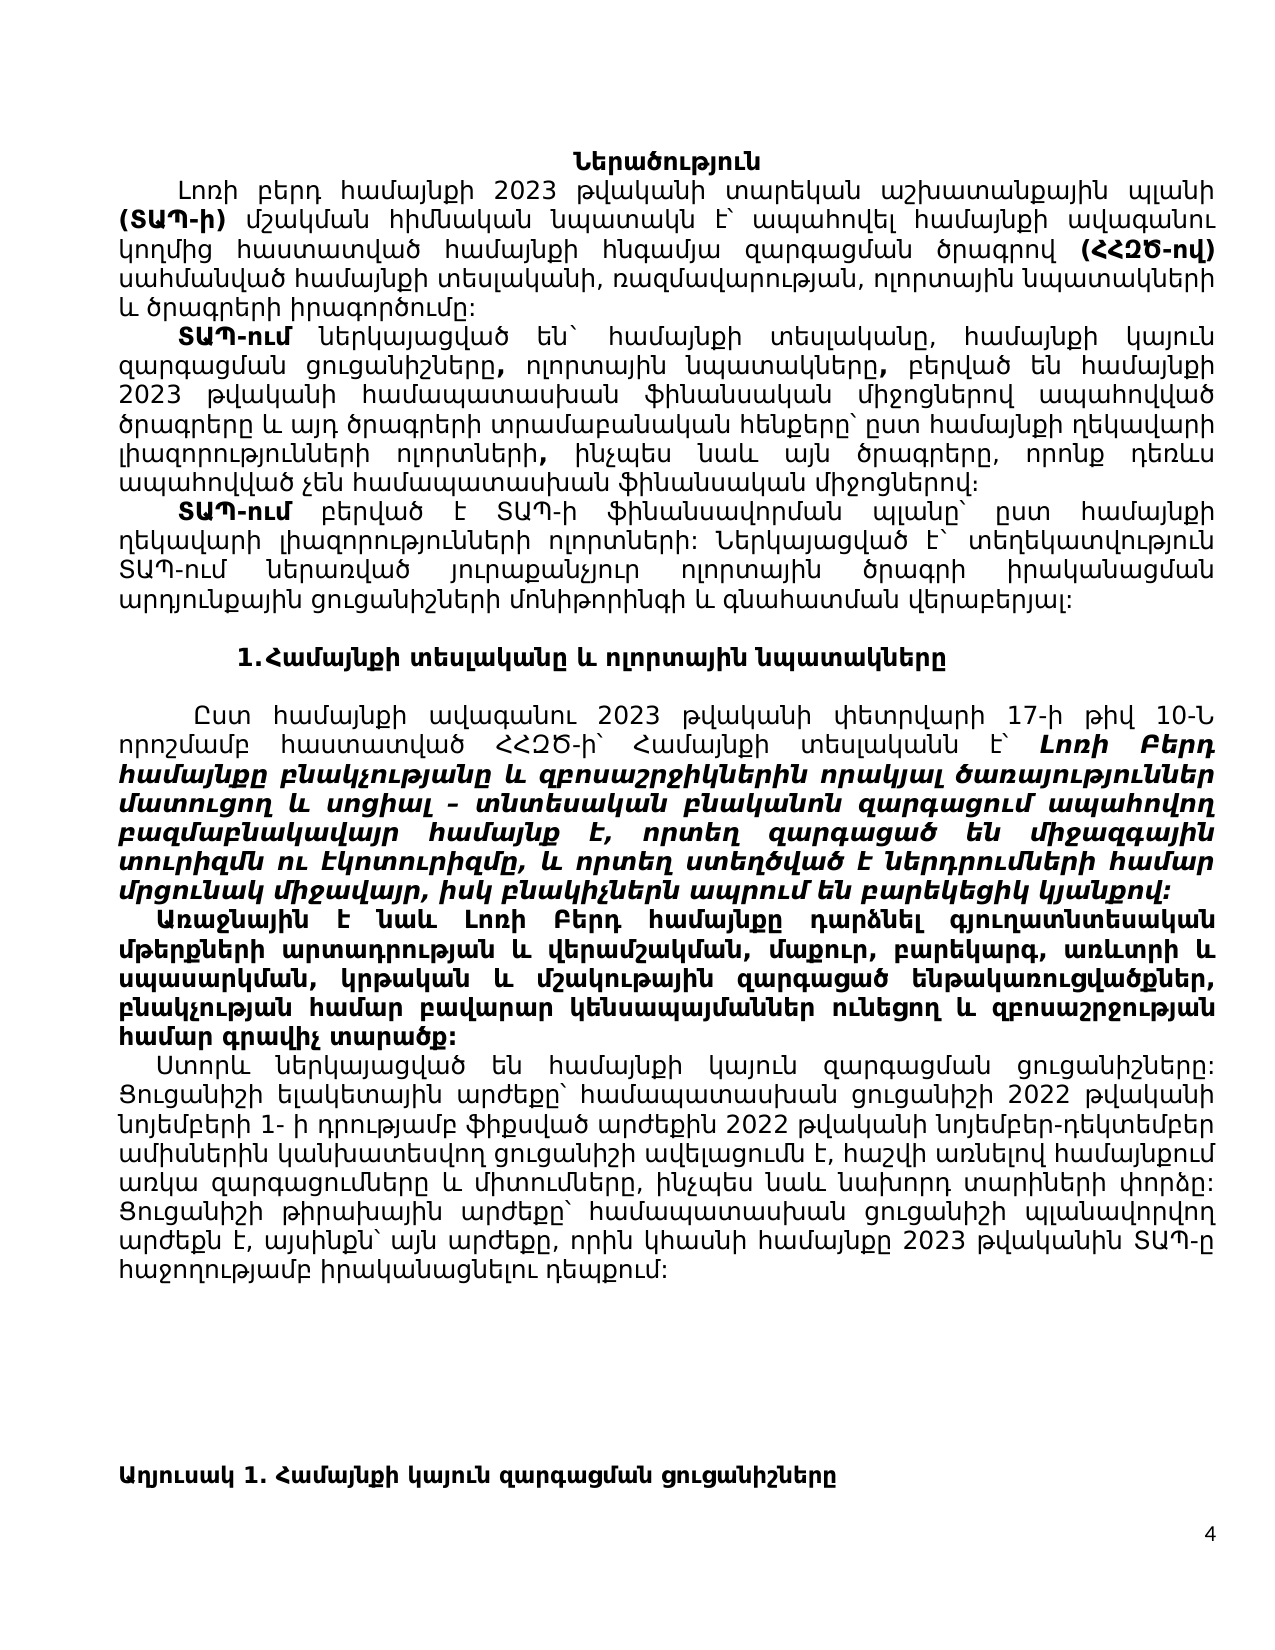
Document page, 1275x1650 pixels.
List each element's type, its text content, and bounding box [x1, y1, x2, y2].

text ՏԱՊ-ում ներկայացված են` համայնքի տեսլականը, համայնքի կայուն զարգացման ցուցանիշները, ոլորտային նպատակները, բերված են համայնքի 2023 թվականի համապատասխան ֆինանսական միջոցներով ապահովված ծրագրերը և այդ ծրագրերի տրամաբանական հենքերը՝ ըստ համայնքի ղեկավարի լիազորությունների ոլորտների, ինչպես նաև այն ծրագրերը, որոնք դեռևս ապահովված չեն համապատասխան ֆինանսական միջոցներով։ [118, 322, 1216, 497]
text Առաջնային է նաև Լոռի Բերդ համայնքը դարձնել գյուղատնտեսական մթերքների արտադրության և վերամշակման, մաքուր, բարեկարգ, առևտրի և սպասարկման, կրթական և մշակութային զարգացած ենթակառուցվածքներ, բնակչության համար բավարար կենսապայմաններ ունեցող և զբոսաշրջության համար գրավիչ տարածք: [118, 906, 1216, 1052]
text Աղյուսակ 1. Համայնքի կայուն զարգացման ցուցանիշները [118, 1463, 1216, 1489]
subtitle Համայնքի տեսլականը և ոլորտային նպատակները [118, 643, 1216, 672]
text Լոռի բերդ համայնքի 2023 թվականի տարեկան աշխատանքային պլանի (ՏԱՊ-ի) մշակման հիմնական նպատակն է՝ ապահովել համայնքի ավագանու կողմից հաստատված համայնքի հնգամյա զարգացման ծրագրով (ՀՀԶԾ-ով) սահմանված համայնքի տեսլականի, ռազմավարության, ոլորտային նպատակների և ծրագրերի իրագործումը: [118, 177, 1216, 322]
subtitle Ներածություն [118, 147, 1216, 177]
list Ըստ համայնքի ավագանու 2023 թվականի փետրվարի 17-ի թիվ 10-Ն որոշմամբ հաստատված ՀՀԶԾ-ի՝ Համայնքի տեսլականն է՝ Լոռի Բերդ համայնքը բնակչությանը և զբոսաշրջիկներին որակյալ ծառայություններ մատուցող և սոցիալ – տնտեսական բնականոն զարգացում ապահովող բազմաբնակավայր համայնք է, որտեղ զարգացած են միջազգային տուրիզմն ու էկոտուրիզմը, և որտեղ ստեղծված է ներդրումների համար մրցունակ միջավայր, իսկ բնակիչներն ապրում են բարեկեցիկ կյանքով: [118, 702, 1216, 906]
text Ստորև ներկայացված են համայնքի կայուն զարգացման ցուցանիշները: Ցուցանիշի ելակետային արժեքը՝ համապատասխան ցուցանիշի 2022 թվականի նոյեմբերի 1- ի դրությամբ ֆիքսված արժեքին 2022 թվականի նոյեմբեր-դեկտեմբեր ամիսներին կանխատեսվող ցուցանիշի ավելացումն է, հաշվի առնելով համայնքում առկա զարգացումները և միտումները, ինչպես նաև նախորդ տարիների փորձը: Ցուցանիշի թիրախային արժեքը՝ համապատասխան ցուցանիշի պլանավորվող արժեքն է, այսինքն՝ այն արժեքը, որին կհասնի համայնքը 2023 թվականին ՏԱՊ-ը հաջողությամբ իրականացնելու դեպքում: [118, 1052, 1216, 1285]
text ՏԱՊ-ում բերված է ՏԱՊ-ի ֆինանսավորման պլանը՝ ըստ համայնքի ղեկավարի լիազորությունների ոլորտների: Ներկայացված է` տեղեկատվություն ՏԱՊ-ում ներառված յուրաքանչյուր ոլորտային ծրագրի իրականացման արդյունքային ցուցանիշների մոնիթորինգի և գնահատման վերաբերյալ: [118, 497, 1216, 614]
